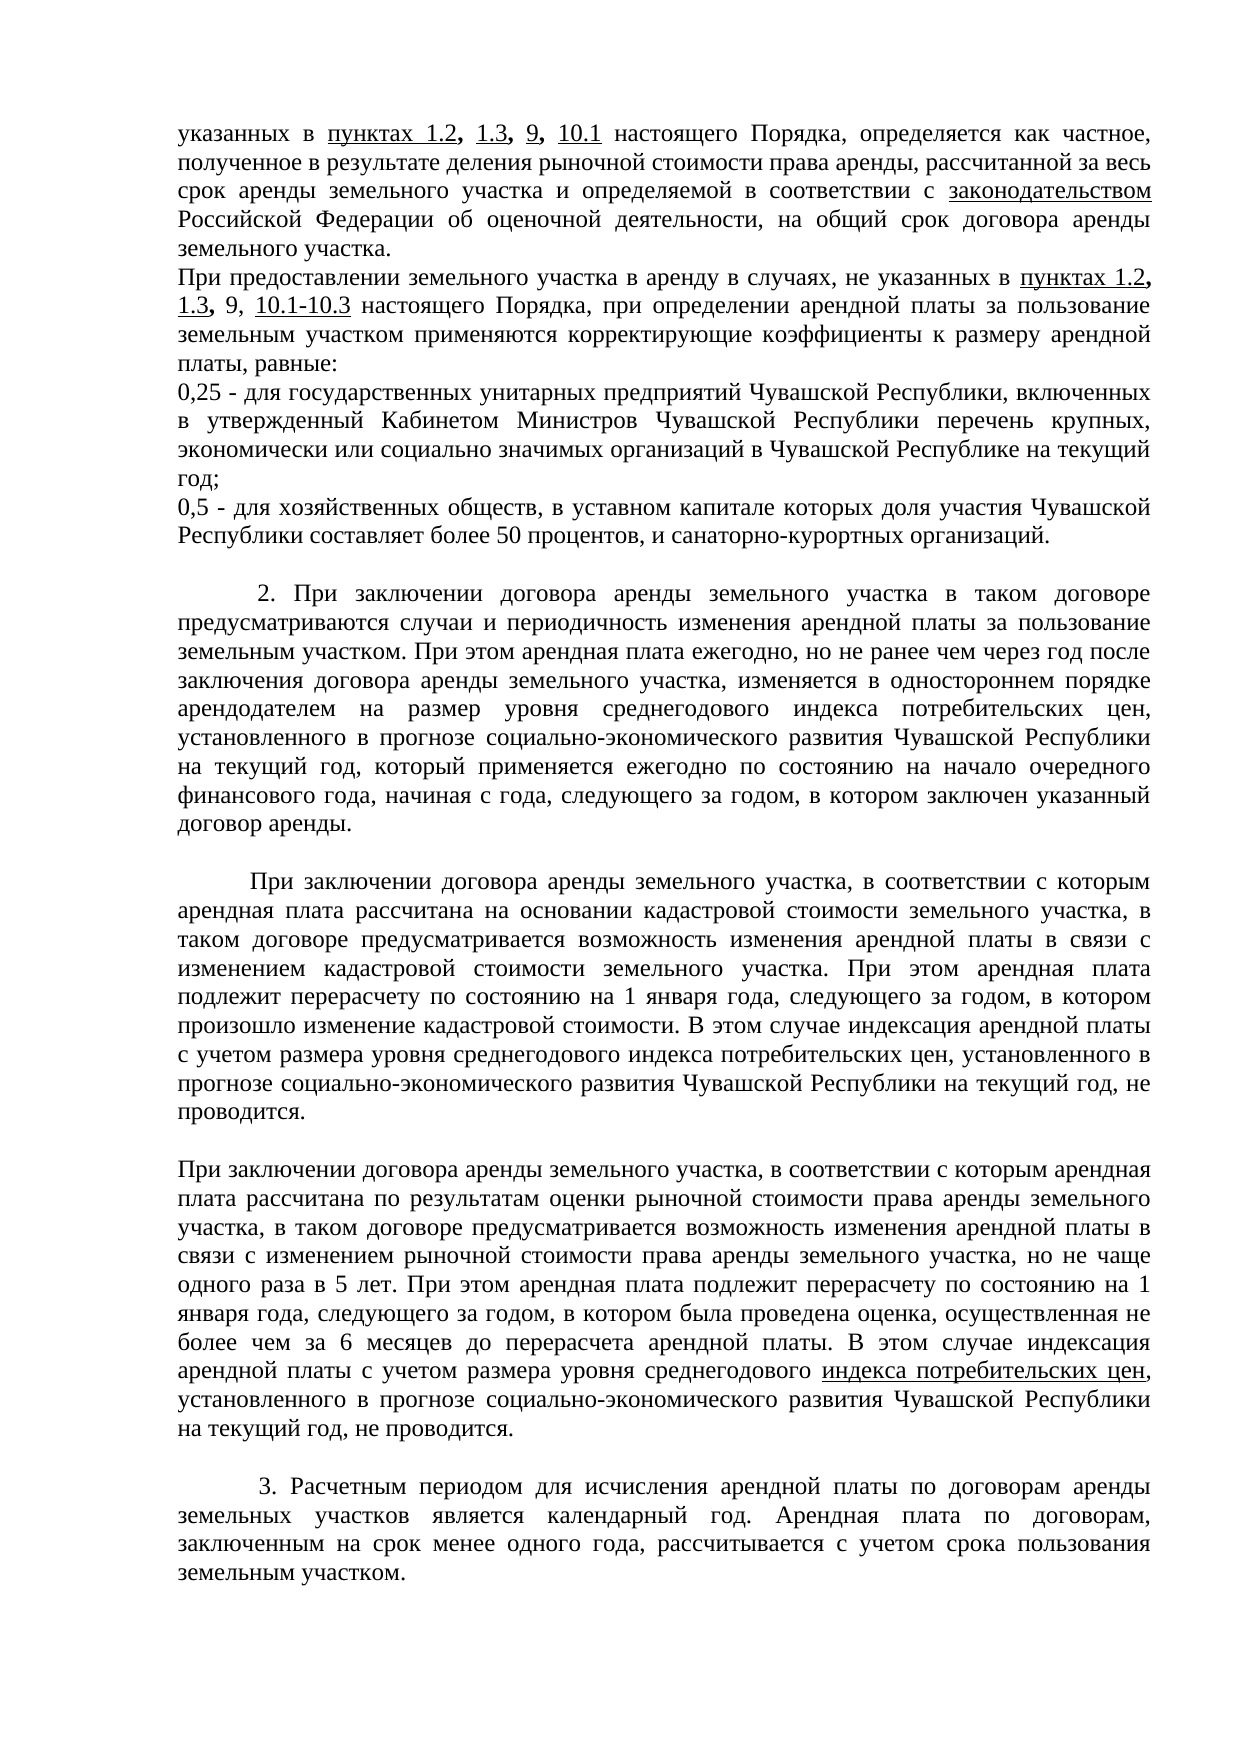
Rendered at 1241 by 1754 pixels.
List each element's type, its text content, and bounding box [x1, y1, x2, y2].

text При заключении договора аренды земельного участка, в соответствии с которым арендная плата рассчитана на основании кадастровой стоимости земельного участка, в таком договоре предусматривается возможность изменения арендной платы в связи с изменением кадастровой стоимости земельного участка. При этом арендная плата подлежит перерасчету по состоянию на 1 января года, следующего за годом, в котором произошло изменение кадастровой стоимости. В этом случае индексация арендной платы с учетом размера уровня среднегодового индекса потребительских цен, установленного в прогнозе социально-экономического развития Чувашской Республики на текущий год, не проводится. [177, 866, 1152, 1125]
text 3. Расчетным периодом для исчисления арендной платы по договорам аренды земельных участков является календарный год. Арендная плата по договорам, заключенным на срок менее одного года, рассчитывается с учетом срока пользования земельным участком. [177, 1471, 1152, 1586]
text 0,5 - для хозяйственных обществ, в уставном капитале которых доля участия Чувашской Республики составляет более 50 процентов, и санаторно-курортных организаций. [177, 492, 1152, 549]
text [177, 118, 1152, 262]
text При предоставлении земельного участка в аренду в случаях, не указанных в пунктах 1.2, 1.3, 9, 10.1-10.3 настоящего Порядка, при определении арендной платы за пользование земельным участком применяются корректирующие коэффициенты к размеру арендной платы, равные: [177, 262, 1152, 377]
text 2. При заключении договора аренды земельного участка в таком договоре предусматриваются случаи и периодичность изменения арендной платы за пользование земельным участком. При этом арендная плата ежегодно, но не ранее чем через год после заключения договора аренды земельного участка, изменяется в одностороннем порядке арендодателем на размер уровня среднегодового индекса потребительских цен, установленного в прогнозе социально-экономического развития Чувашской Республики на текущий год, который применяется ежегодно по состоянию на начало очередного финансового года, начиная с года, следующего за годом, в котором заключен указанный договор аренды. [177, 578, 1152, 837]
text При заключении договора аренды земельного участка, в соответствии с которым арендная плата рассчитана по результатам оценки рыночной стоимости права аренды земельного участка, в таком договоре предусматривается возможность изменения арендной платы в связи с изменением рыночной стоимости права аренды земельного участка, но не чаще одного раза в 5 лет. При этом арендная плата подлежит перерасчету по состоянию на 1 января года, следующего за годом, в котором была проведена оценка, осуществленная не более чем за 6 месяцев до перерасчета арендной платы. В этом случае индексация арендной платы с учетом размера уровня среднегодового индекса потребительских цен, установленного в прогнозе социально-экономического развития Чувашской Республики на текущий год, не проводится. [177, 1154, 1152, 1442]
text 0,25 - для государственных унитарных предприятий Чувашской Республики, включенных в утвержденный Кабинетом Министров Чувашской Республики перечень крупных, экономически или социально значимых организаций в Чувашской Республике на текущий год; [177, 377, 1152, 492]
